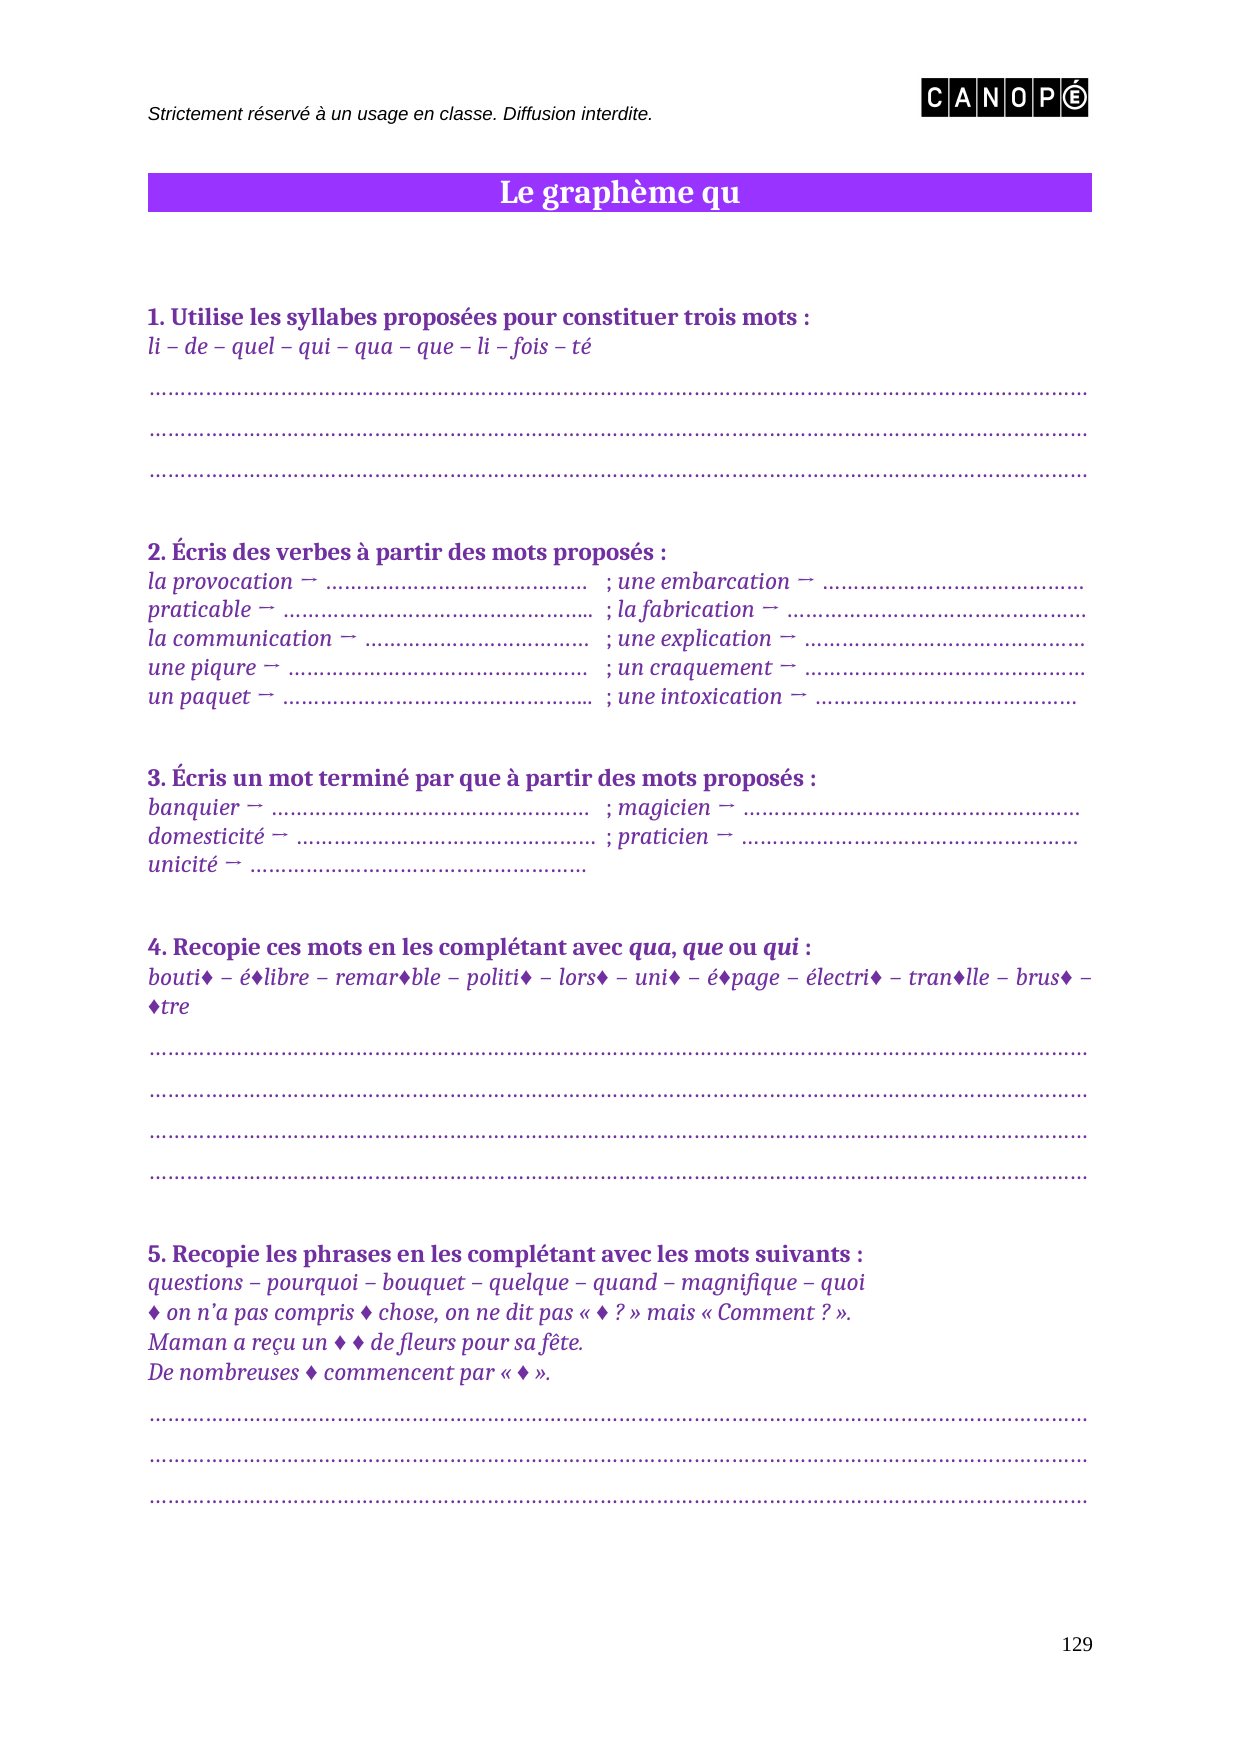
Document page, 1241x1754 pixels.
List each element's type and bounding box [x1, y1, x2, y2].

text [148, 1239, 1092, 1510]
picture [917, 73, 1093, 121]
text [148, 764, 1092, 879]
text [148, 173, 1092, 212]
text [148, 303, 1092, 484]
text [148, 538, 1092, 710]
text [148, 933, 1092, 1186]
